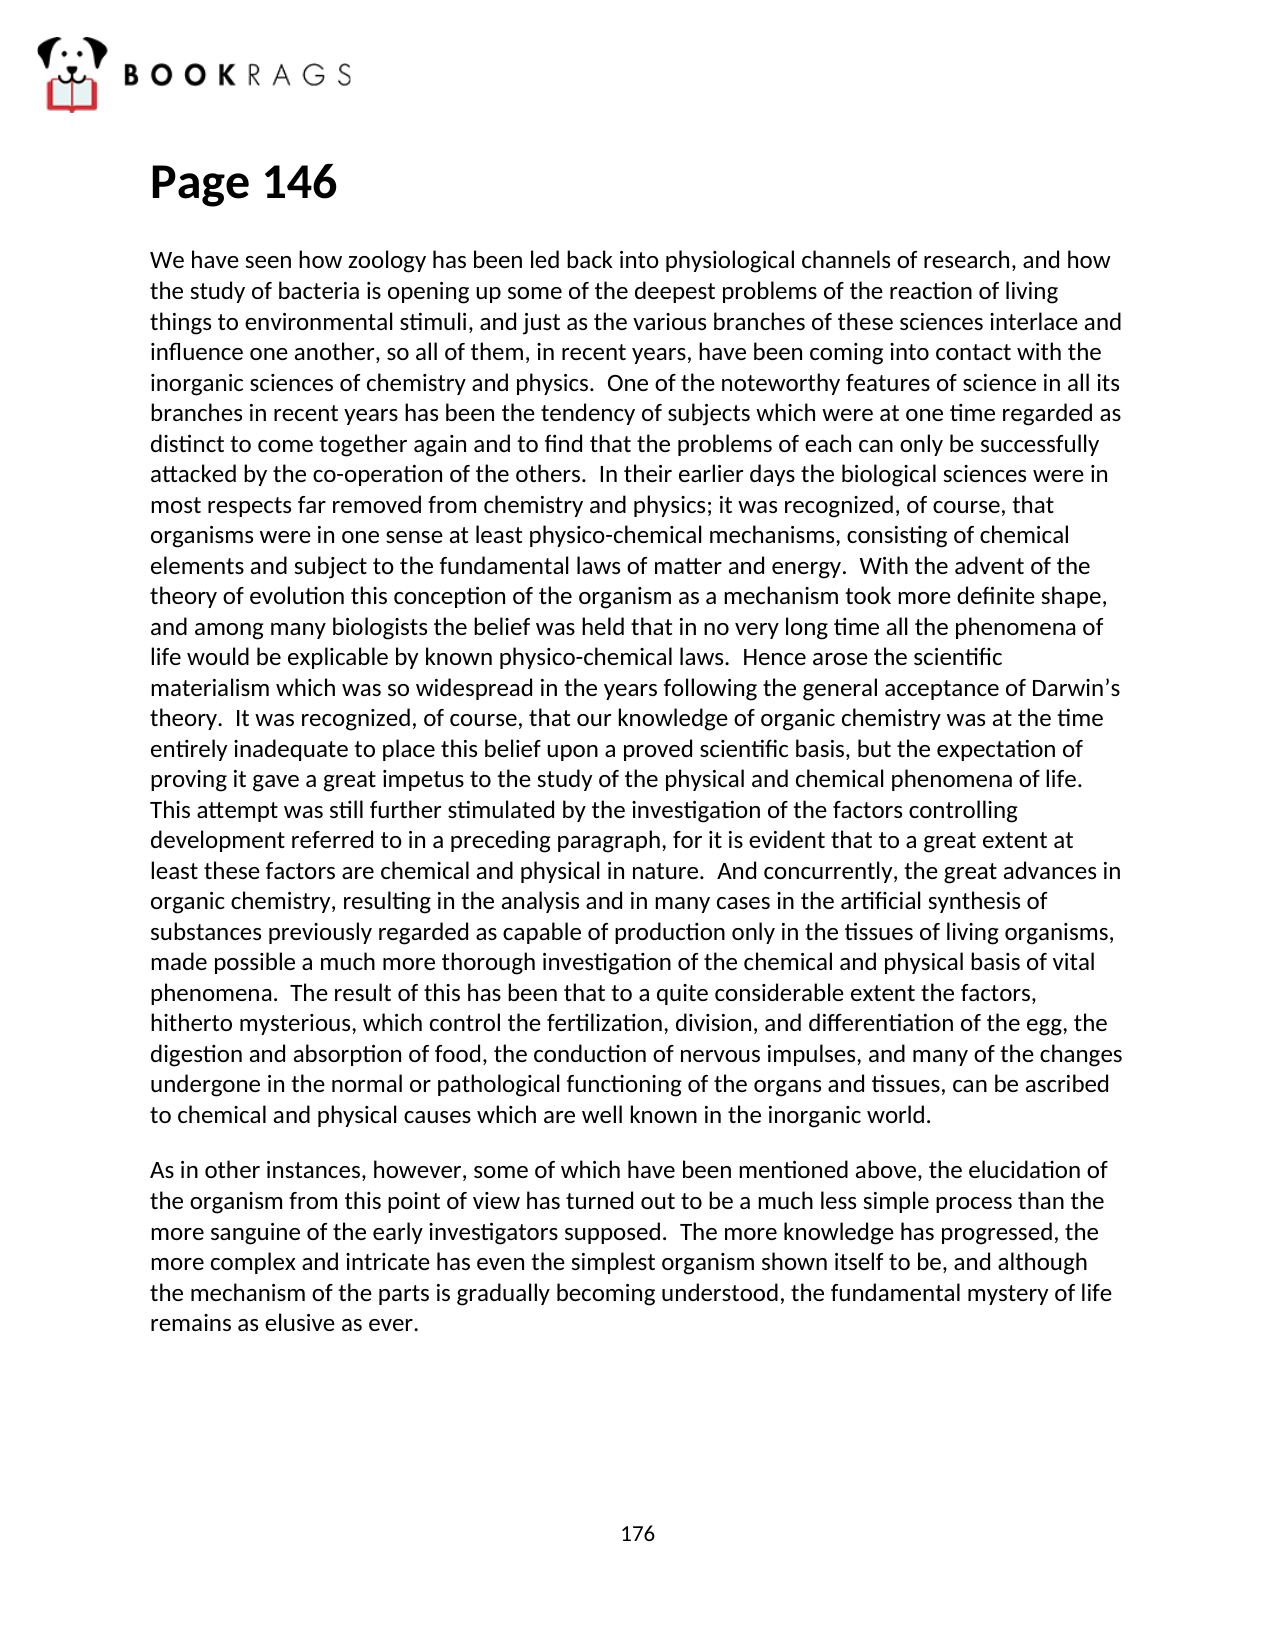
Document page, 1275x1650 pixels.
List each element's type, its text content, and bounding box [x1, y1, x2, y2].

text As in other instances, however, some of which have been mentioned above, the elucidation of the organism from this point of view has turned out to be a much less simple process than the more sanguine of the early investigators supposed. The more knowledge has progressed, the more complex and intricate has even the simplest organism shown itself to be, and although the mechanism of the parts is gradually becoming understood, the fundamental mystery of life remains as elusive as ever. [150, 1155, 1125, 1338]
picture [37, 37, 351, 113]
text Page 146 [150, 150, 1125, 211]
text We have seen how zoology has been led back into physiological channels of research, and how the study of bacteria is opening up some of the deepest problems of the reaction of living things to environmental stimuli, and just as the various branches of these sciences interlace and influence one another, so all of them, in recent years, have been coming into contact with the inorganic sciences of chemistry and physics. One of the noteworthy features of science in all its branches in recent years has been the tendency of subjects which were at one time regarded as distinct to come together again and to find that the problems of each can only be successfully attacked by the co-operation of the others. In their earlier days the biological sciences were in most respects far removed from chemistry and physics; it was recognized, of course, that organisms were in one sense at least physico-chemical mechanisms, consisting of chemical elements and subject to the fundamental laws of matter and energy. With the advent of the theory of evolution this conception of the organism as a mechanism took more definite shape, and among many biologists the belief was held that in no very long time all the phenomena of life would be explicable by known physico-chemical laws. Hence arose the scientific materialism which was so widespread in the years following the general acceptance of Darwin’s theory. It was recognized, of course, that our knowledge of organic chemistry was at the time entirely inadequate to place this belief upon a proved scientific basis, but the expectation of proving it gave a great impetus to the study of the physical and chemical phenomena of life. This attempt was still further stimulated by the investigation of the factors controlling development referred to in a preceding paragraph, for it is evident that to a great extent at least these factors are chemical and physical in nature. And concurrently, the great advances in organic chemistry, resulting in the analysis and in many cases in the artificial synthesis of substances previously regarded as capable of production only in the tissues of living organisms, made possible a much more thorough investigation of the chemical and physical basis of vital phenomena. The result of this has been that to a quite considerable extent the factors, hitherto mysterious, which control the fertilization, division, and differentiation of the egg, the digestion and absorption of food, the conduction of nervous impulses, and many of the changes undergone in the normal or pathological functioning of the organs and tissues, can be ascribed to chemical and physical causes which are well known in the inorganic world. [150, 244, 1125, 1130]
